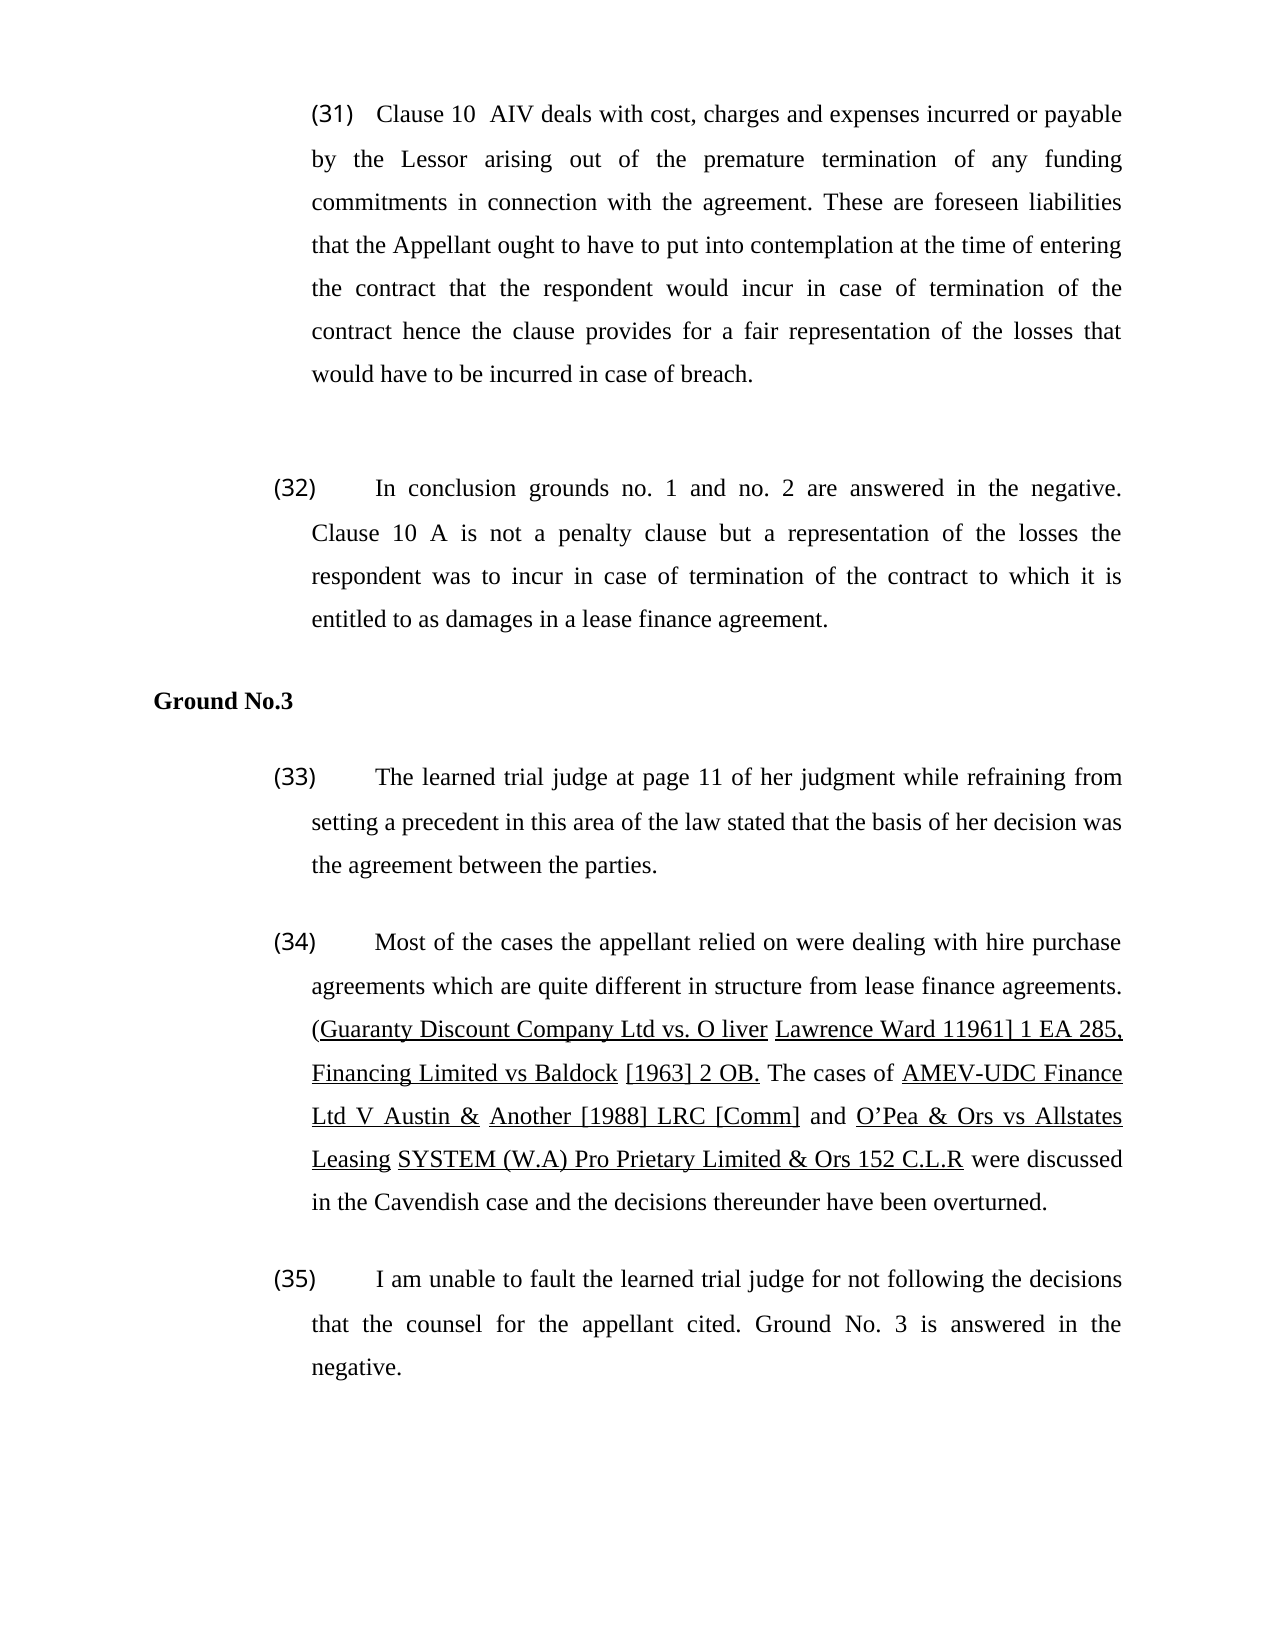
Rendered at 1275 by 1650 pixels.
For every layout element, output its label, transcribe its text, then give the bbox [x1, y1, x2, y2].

list Most of the cases the appellant relied on were dealing with hire purchase agreements which are quite different in structure from lease finance agreements. (Guaranty Discount Company Ltd vs. O liver Lawrence Ward 11961] 1 EA 285, Financing Limited vs Baldock [1963] 2 OB. The cases of AMEV-UDC Finance Ltd V Austin & Another [1988] LRC [Comm] and O’Pea & Ors vs Allstates Leasing SYSTEM (W.A) Pro Prietary Limited & Ors 152 C.L.R were discussed in the Cavendish case and the decisions thereunder have been overturned. [274, 924, 1123, 1216]
list I am unable to fault the learned trial judge for not following the decisions that the counsel for the appellant cited. Ground No. 3 is answered in the negative. [274, 1262, 1123, 1381]
subtitle Ground No.3 [153, 686, 1127, 714]
list In conclusion grounds no. 1 and no. 2 are answered in the negative. Clause 10 A is not a penalty clause but a representation of the losses the respondent was to incur in case of termination of the contract to which it is entitled to as damages in a lease finance agreement. [274, 471, 1123, 633]
list Clause 10 AIV deals with cost, charges and expenses incurred or payable by the Lessor arising out of the premature termination of any funding commitments in connection with the agreement. These are foreseen liabilities that the Appellant ought to have to put into contemplation at the time of entering the contract that the respondent would incur in case of termination of the contract hence the clause provides for a fair representation of the losses that would have to be incurred in case of breach. [311, 97, 1123, 388]
list The learned trial judge at page 11 of her judgment while refraining from setting a precedent in this area of the law stated that the basis of her decision was the agreement between the parties. [274, 760, 1123, 879]
